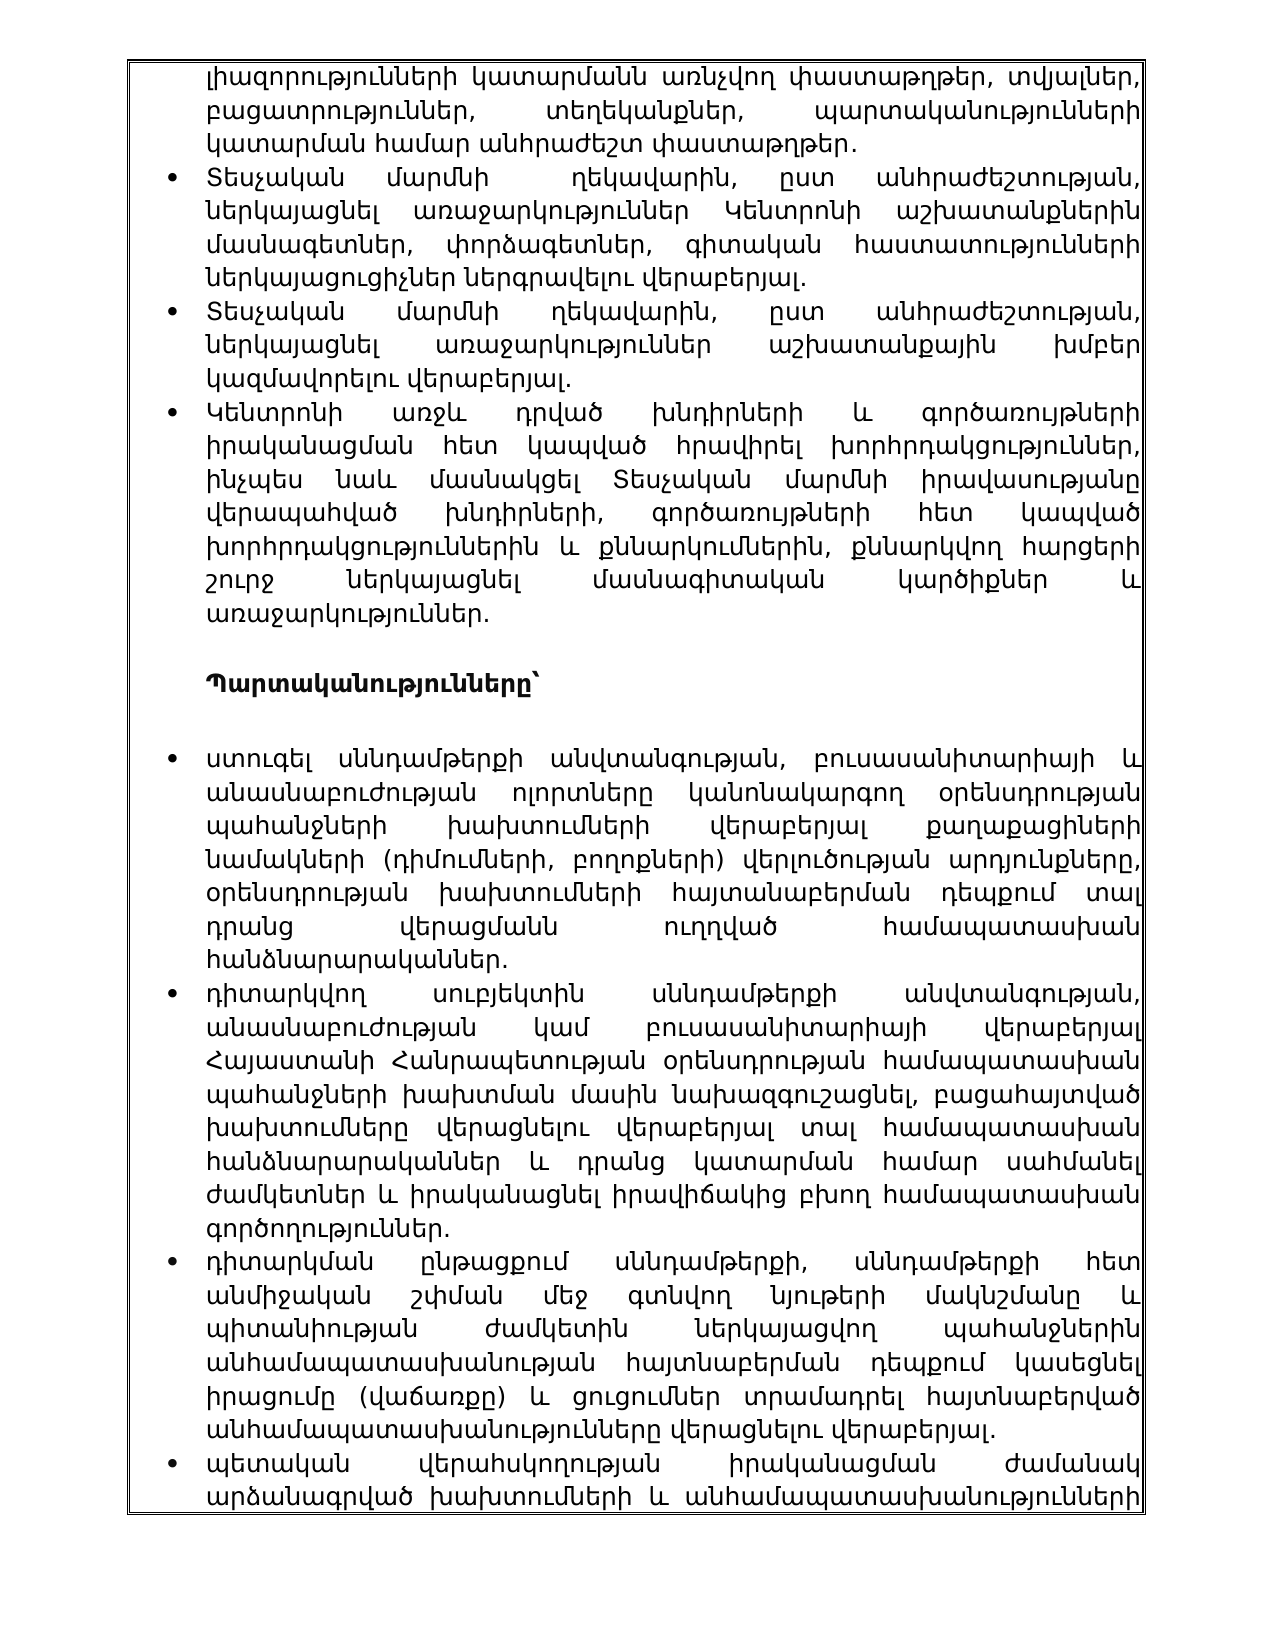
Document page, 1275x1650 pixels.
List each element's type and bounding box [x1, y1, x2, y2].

table_cell [130, 63, 1142, 1512]
